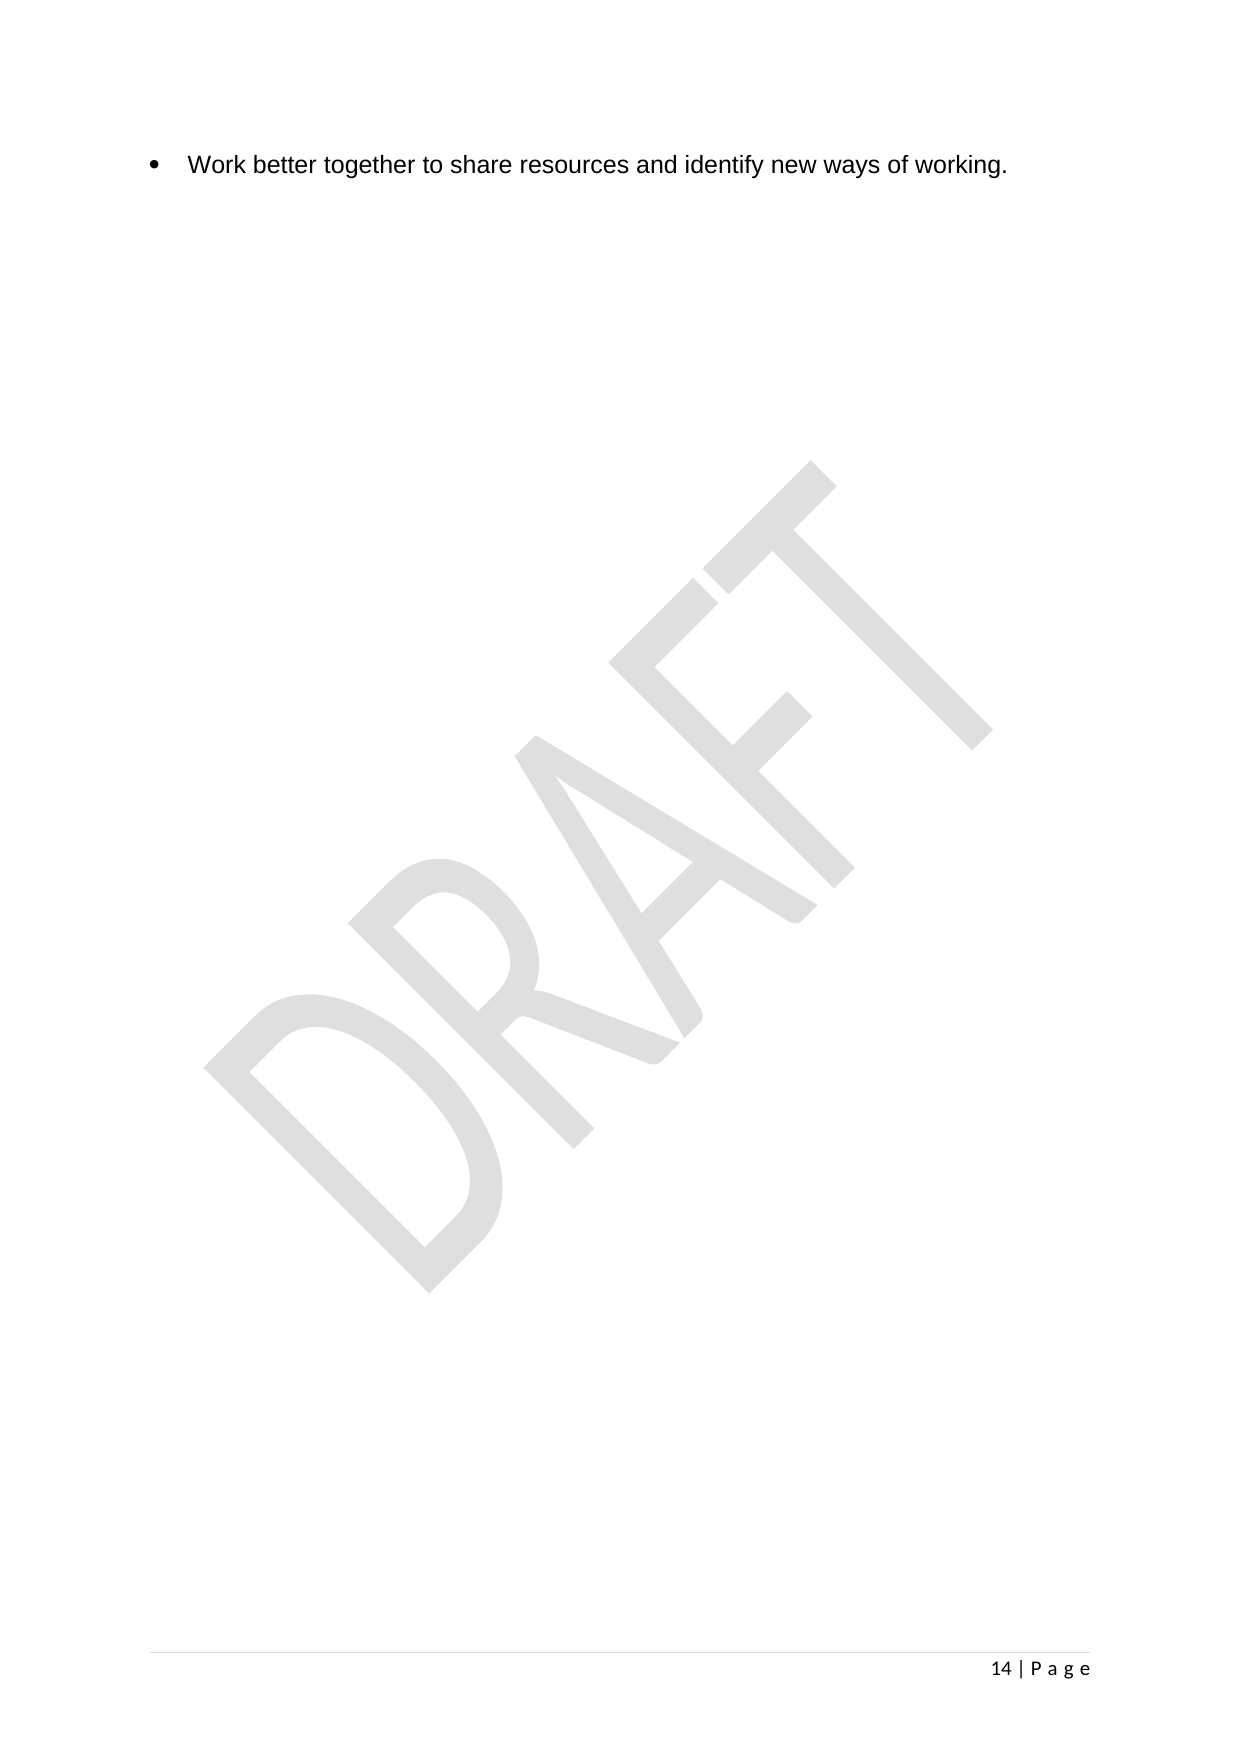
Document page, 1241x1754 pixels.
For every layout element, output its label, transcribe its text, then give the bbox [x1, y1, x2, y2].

list Work better together to share resources and identify new ways of working. [150, 150, 1090, 179]
